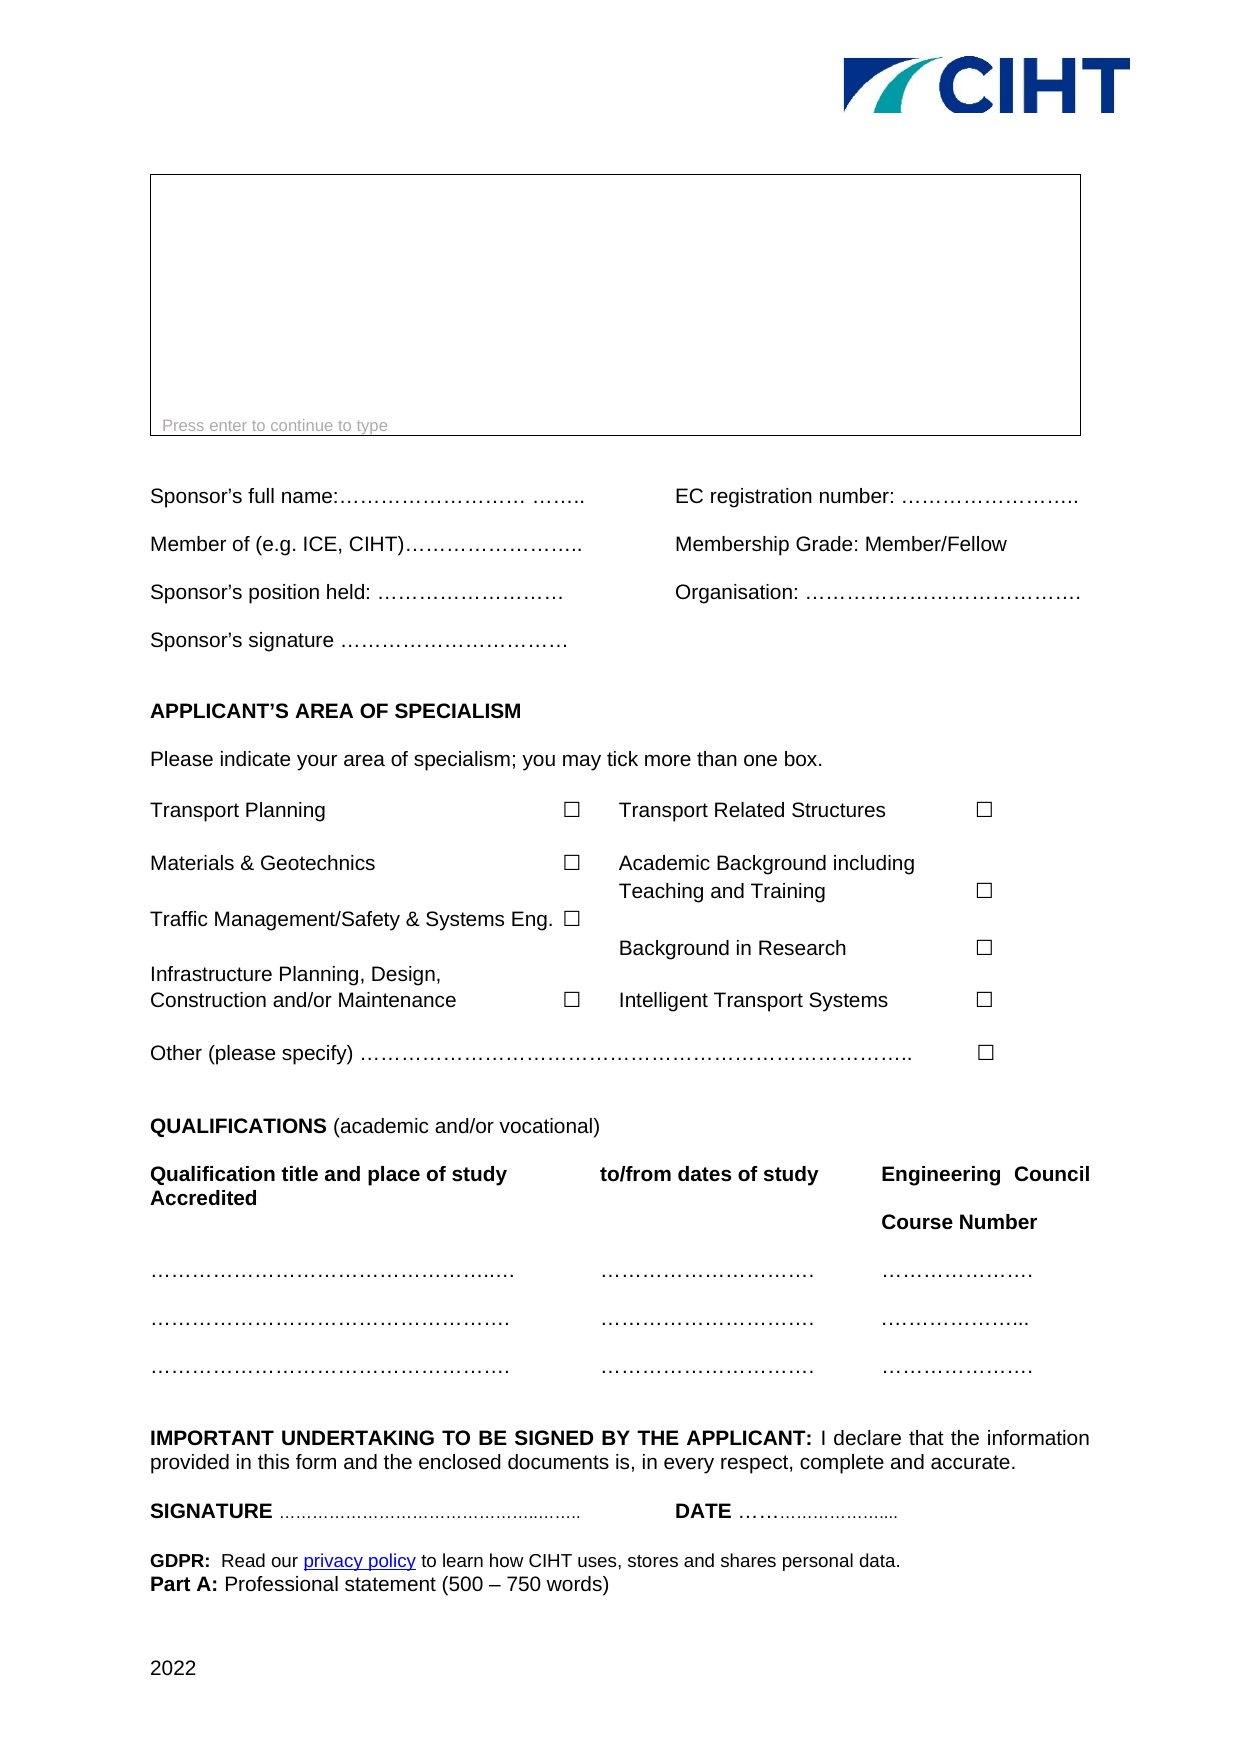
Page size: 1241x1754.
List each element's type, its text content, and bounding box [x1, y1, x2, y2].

text Member of (e.g. ICE, CIHT)…………………….. Membership Grade: Member/Fellow [150, 532, 1090, 556]
text Traffic Management/Safety & Systems Eng. [150, 904, 1181, 933]
table_header Press enter to continue to type [151, 175, 1080, 435]
text IMPORTANT UNDERTAKING TO BE SIGNED BY THE APPLICANT: I declare that the information provided in this form and the enclosed documents is, in every respect, complete and accurate. [150, 1426, 1090, 1473]
text Background in Research [337, 933, 1153, 961]
text Other (please specify) …………………………………………………………………….. [150, 1038, 1090, 1066]
text …………………………………………..… …………………………. …………………. [150, 1258, 1090, 1282]
picture [842, 56, 1130, 113]
text Sponsor’s position held: ……………………… Organisation: …………………………………. [150, 579, 1090, 603]
subtitle APPLICANT’S AREA OF SPECIALISM [150, 699, 1090, 723]
text QUALIFICATIONS (academic and/or vocational) [150, 1114, 1090, 1138]
text ……………………………………………. …………………………. .………………... [150, 1306, 1090, 1330]
text Infrastructure Planning, Design, [150, 961, 1153, 985]
text Course Number [150, 1210, 1090, 1234]
subtitle SIGNATURE ………………………………………..…….. DATE …………………….... [150, 1498, 1090, 1522]
text Materials & Geotechnics Academic Background including [150, 848, 1181, 876]
text Qualification title and place of study to/from dates of study Engineering Council Accredited [150, 1162, 1090, 1210]
text Sponsor’s full name:……………………… …….. EC registration number: …………………….. [150, 484, 1090, 508]
text Construction and/or Maintenance Intelligent Transport Systems [150, 985, 1153, 1014]
text Sponsor’s signature …………………………… [150, 627, 1090, 651]
text GDPR: Read our privacy policy to learn how CIHT uses, stores and shares personal data. [150, 1550, 1090, 1572]
text Part A: Professional statement (500 – 750 words) [150, 1572, 1090, 1596]
text ……………………………………………. …………………………. …………………. [150, 1354, 1090, 1378]
text Teaching and Training [150, 876, 1181, 904]
text Transport Planning Transport Related Structures [150, 795, 1172, 824]
text Please indicate your area of specialism; you may tick more than one box. [150, 747, 1090, 771]
